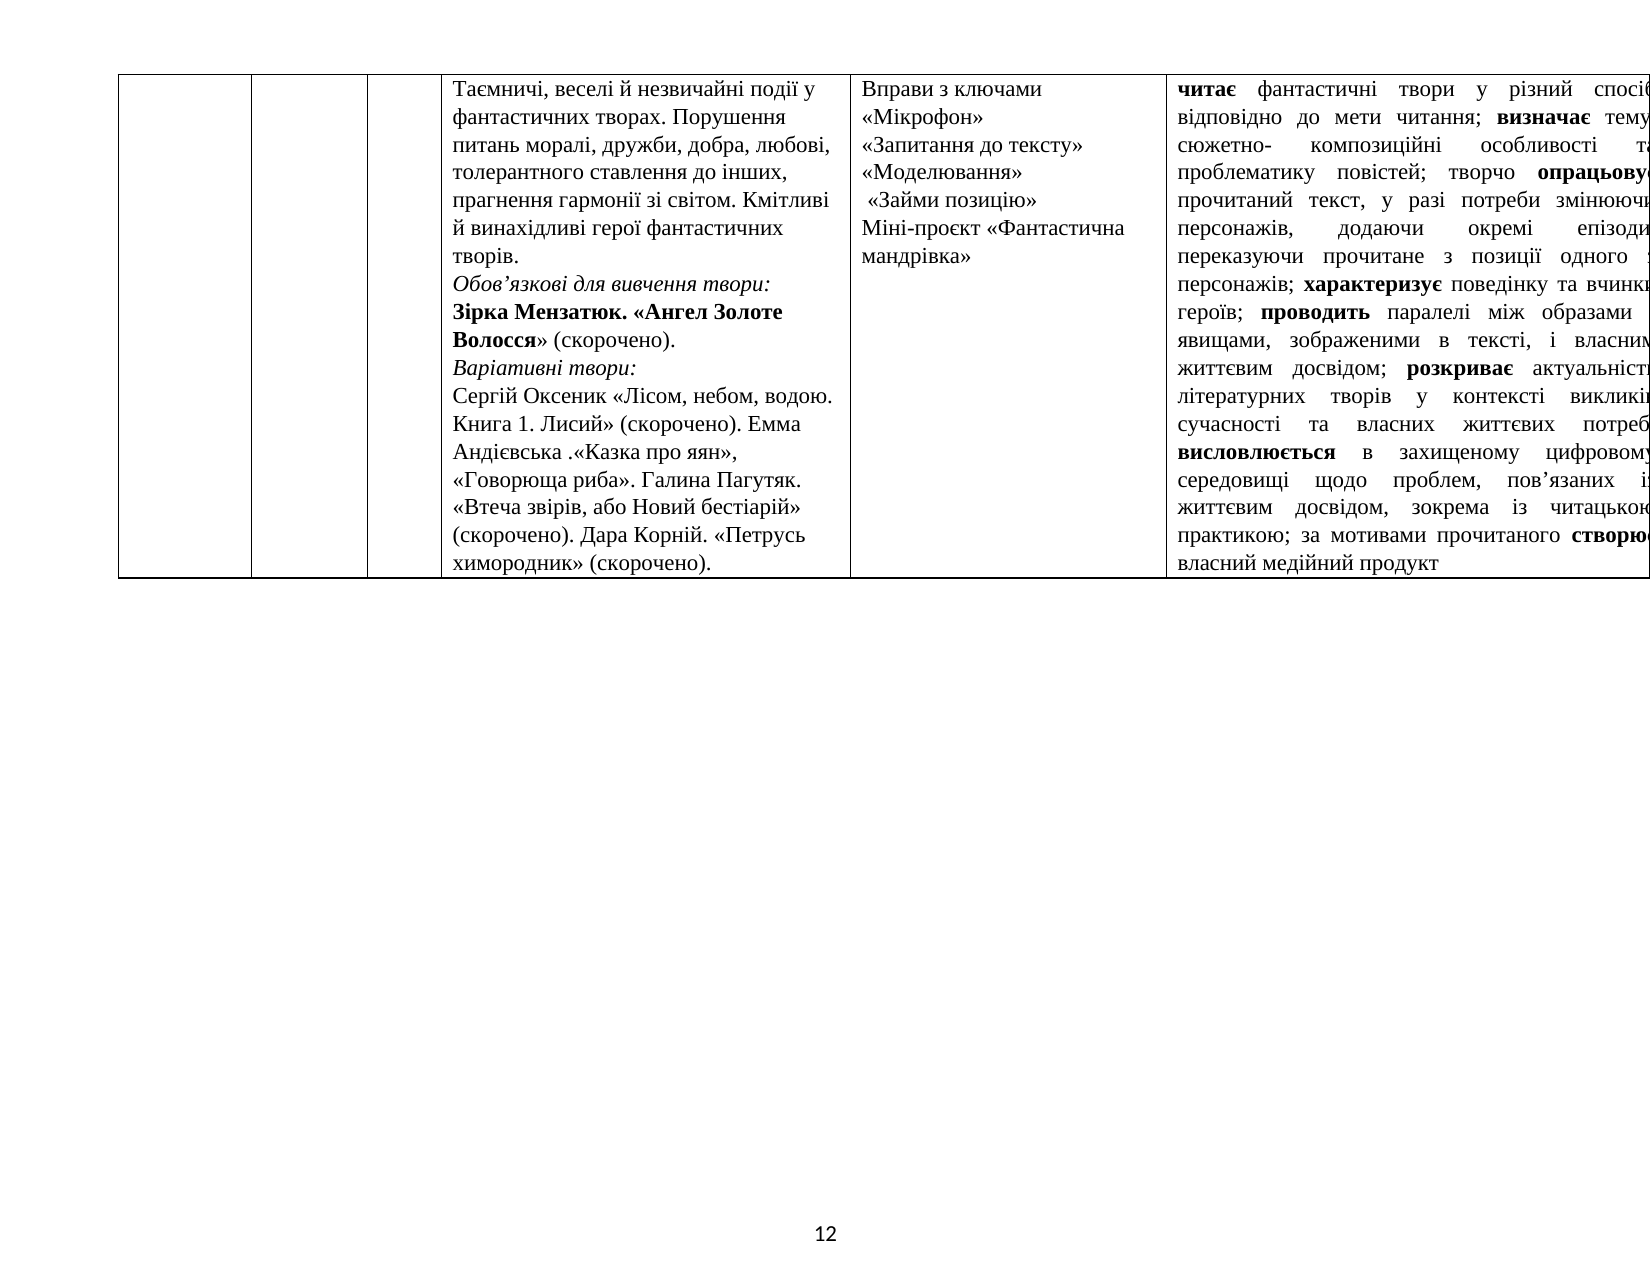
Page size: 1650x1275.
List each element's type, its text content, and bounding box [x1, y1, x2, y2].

table_cell читає фантастичні твори у різний спосіб відповідно до мети читання; визначає тему, сюжетно- композиційні особливості та проблематику повістей; творчо опрацьовує прочитаний текст, у разі потреби змінюючи персонажів, додаючи окремі епізоди, переказуючи прочитане з позиції одного з персонажів; характеризує поведінку та вчинки героїв; проводить паралелі між образами і явищами, зображеними в тексті, і власним життєвим досвідом; розкриває актуальність літературних творів у контексті викликів сучасності та власних життєвих потреб; висловлюється в захищеному цифровому середовищі щодо проблем, пов’язаних із життєвим досвідом, зокрема із читацькою практикою; за мотивами прочитаного створює власний медійний продукт [1167, 75, 1649, 577]
table_cell Таємничі, веселі й незвичайні події у фантастичних творах. Порушення питань моралі, дружби, добра, любові, толерантного ставлення до інших, прагнення гармонії зі світом. Кмітливі й винахідливі герої фантастичних творів. Обов’язкові для вивчення твори: Зірка Мензатюк. «Ангел Золоте Волосся» (скорочено). Варіативні твори: Сергій Оксеник «Лісом, небом, водою. Книга 1. Лисий» (скорочено). Емма Андієвська .«Казка про яян», «Говорюща риба». Галина Пагутяк. «Втеча звірів, або Новий бестіарій» (скорочено). Дара Корній. «Петрусь химородник» (скорочено). [442, 75, 850, 577]
table_cell Вправи з ключами «Мікрофон» «Запитання до тексту» «Моделювання» «Займи позицію» Міні-проєкт «Фантастична мандрівка» [851, 75, 1166, 577]
